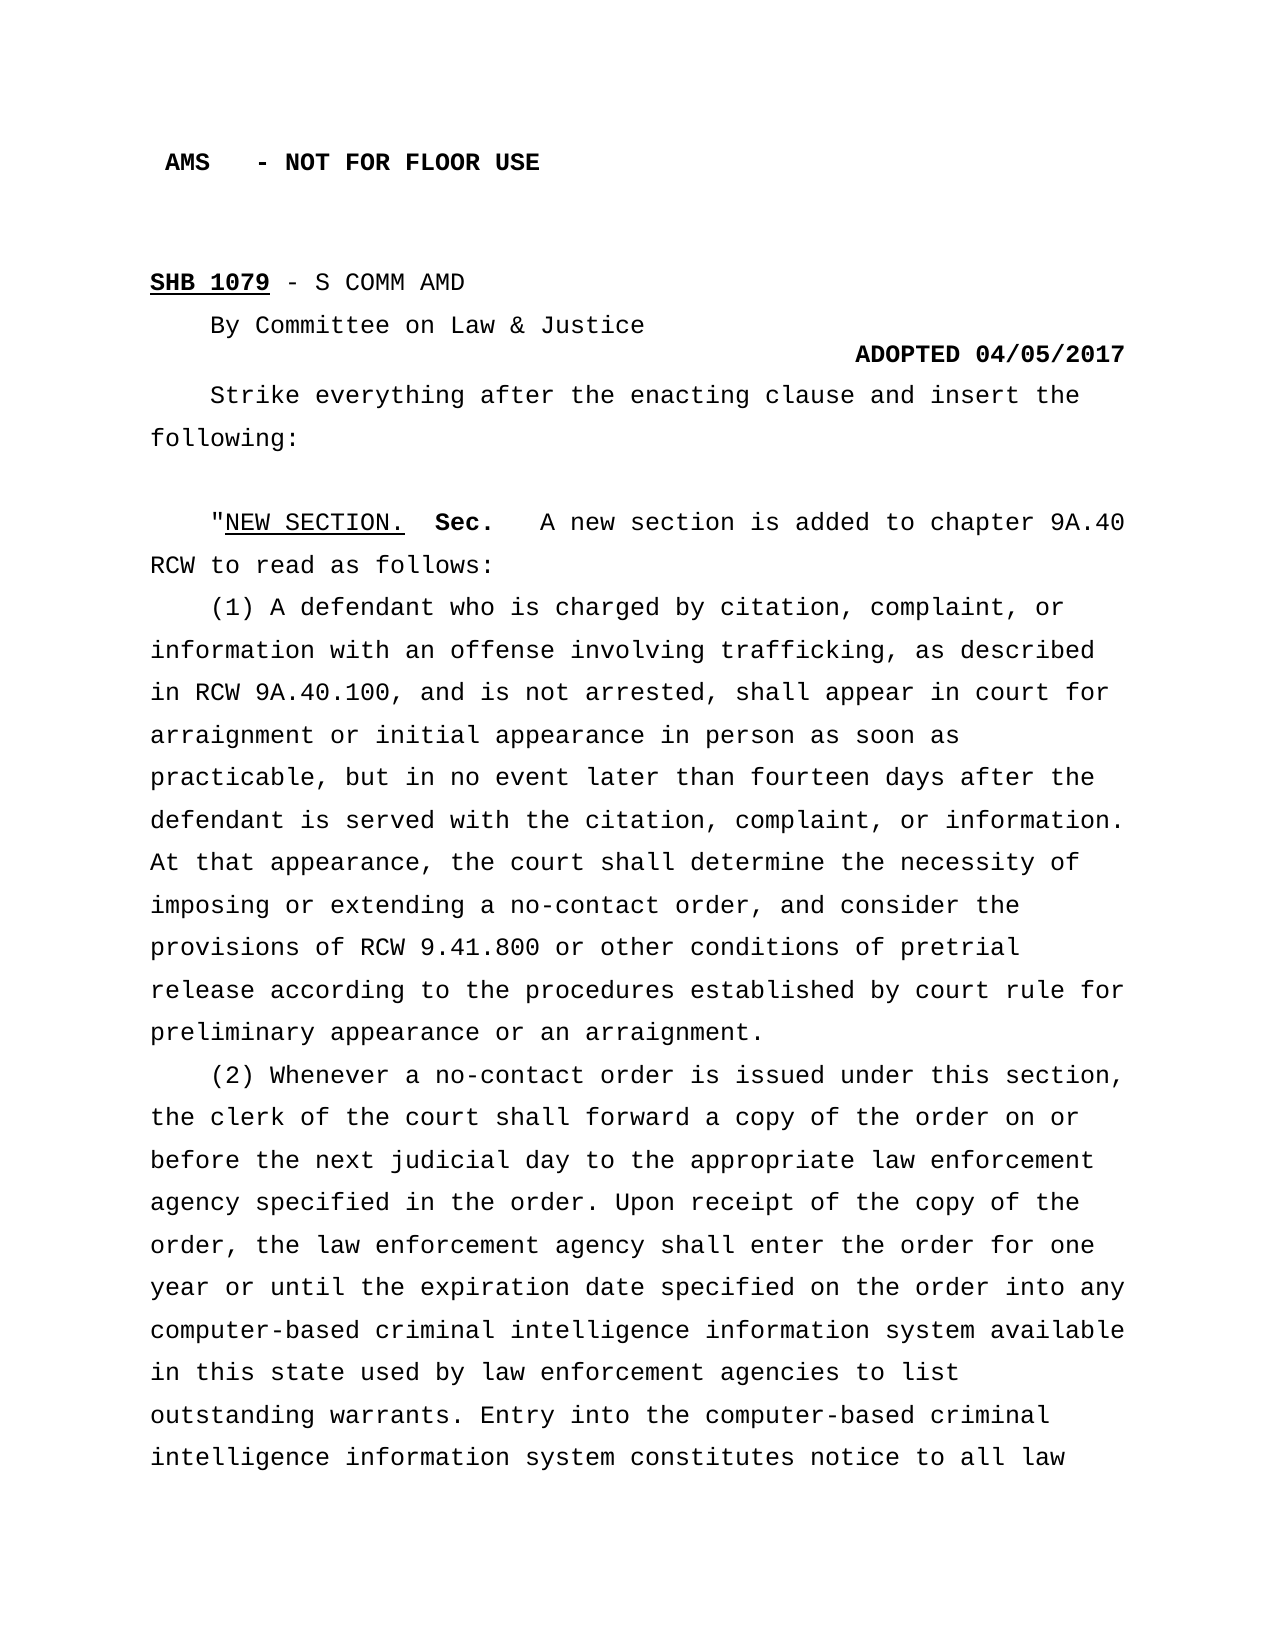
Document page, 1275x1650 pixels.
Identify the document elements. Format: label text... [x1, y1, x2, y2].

text AMS - NOT FOR FLOOR USE [150, 150, 1125, 178]
text "NEW SECTION. Sec. A new section is added to chapter 9A.40 RCW to read as follows: [150, 497, 1125, 582]
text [150, 1049, 1125, 1474]
text SHB 1079 - S COMM AMD [150, 257, 1125, 299]
text (1) A defendant who is charged by citation, complaint, or information with an offense involving trafficking, as described in RCW 9A.40.100, and is not arrested, shall appear in court for arraignment or initial appearance in person as soon as practicable, but in no event later than fourteen days after the defendant is served with the citation, complaint, or information. At that appearance, the court shall determine the necessity of imposing or extending a no-contact order, and consider the provisions of RCW 9.41.800 or other conditions of pretrial release according to the procedures established by court rule for preliminary appearance or an arraignment. [150, 582, 1125, 1049]
text ADOPTED 04/05/2017 [150, 342, 1125, 370]
text By Committee on Law & Justice [150, 299, 1125, 342]
text Strike everything after the enacting clause and insert the following: [150, 370, 1125, 455]
